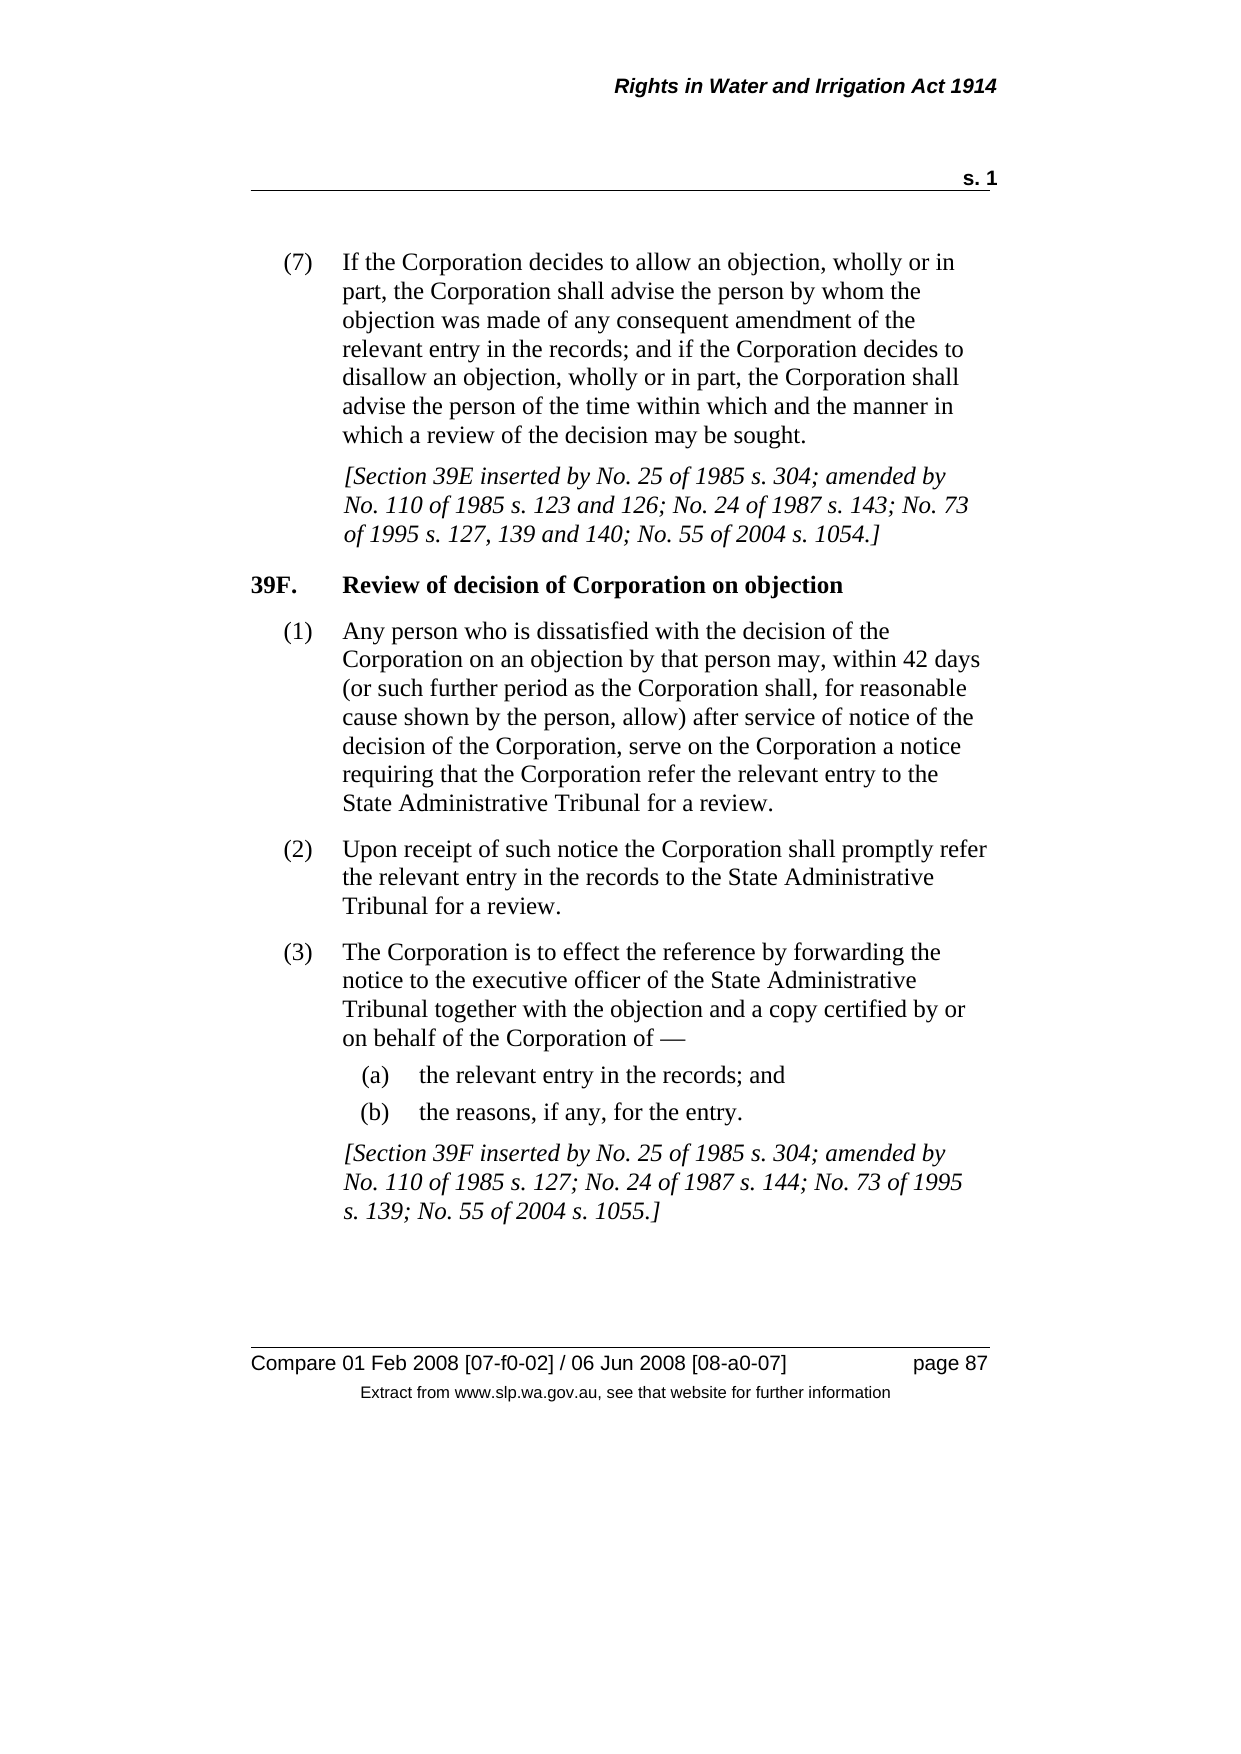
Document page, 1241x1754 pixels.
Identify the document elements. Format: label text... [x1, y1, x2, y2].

text (3) The Corporation is to effect the reference by forwarding the notice to the executive officer of the State Administrative Tribunal together with the objection and a copy certified by or on behalf of the Corporation of — [251, 937, 990, 1052]
text (a) the relevant entry in the records; and [251, 1060, 990, 1089]
text (1) Any person who is dissatisfied with the decision of the Corporation on an objection by that person may, within 42 days (or such further period as the Corporation shall, for reasonable cause shown by the person, allow) after service of notice of the decision of the Corporation, serve on the Corporation a notice requiring that the Corporation refer the relevant entry to the State Administrative Tribunal for a review. [251, 616, 990, 817]
text (2) Upon receipt of such notice the Corporation shall promptly refer the relevant entry in the records to the State Administrative Tribunal for a review. [251, 834, 990, 920]
text (b) the reasons, if any, for the entry. [251, 1097, 990, 1126]
subtitle 39F. Review of decision of Corporation on objection [251, 570, 990, 599]
text [Section 39E inserted by No. 25 of 1985 s. 304; amended by No. 110 of 1985 s. 123 and 126; No. 24 of 1987 s. 143; No. 73 of 1995 s. 127, 139 and 140; No. 55 of 2004 s. 1054.] [251, 461, 990, 547]
text (7) If the Corporation decides to allow an objection, wholly or in part, the Corporation shall advise the person by whom the objection was made of any consequent amendment of the relevant entry in the records; and if the Corporation decides to disallow an objection, wholly or in part, the Corporation shall advise the person of the time within which and the manner in which a review of the decision may be sought. [251, 247, 990, 449]
text [Section 39F inserted by No. 25 of 1985 s. 304; amended by No. 110 of 1985 s. 127; No. 24 of 1987 s. 144; No. 73 of 1995 s. 139; No. 55 of 2004 s. 1055.] [251, 1138, 990, 1224]
